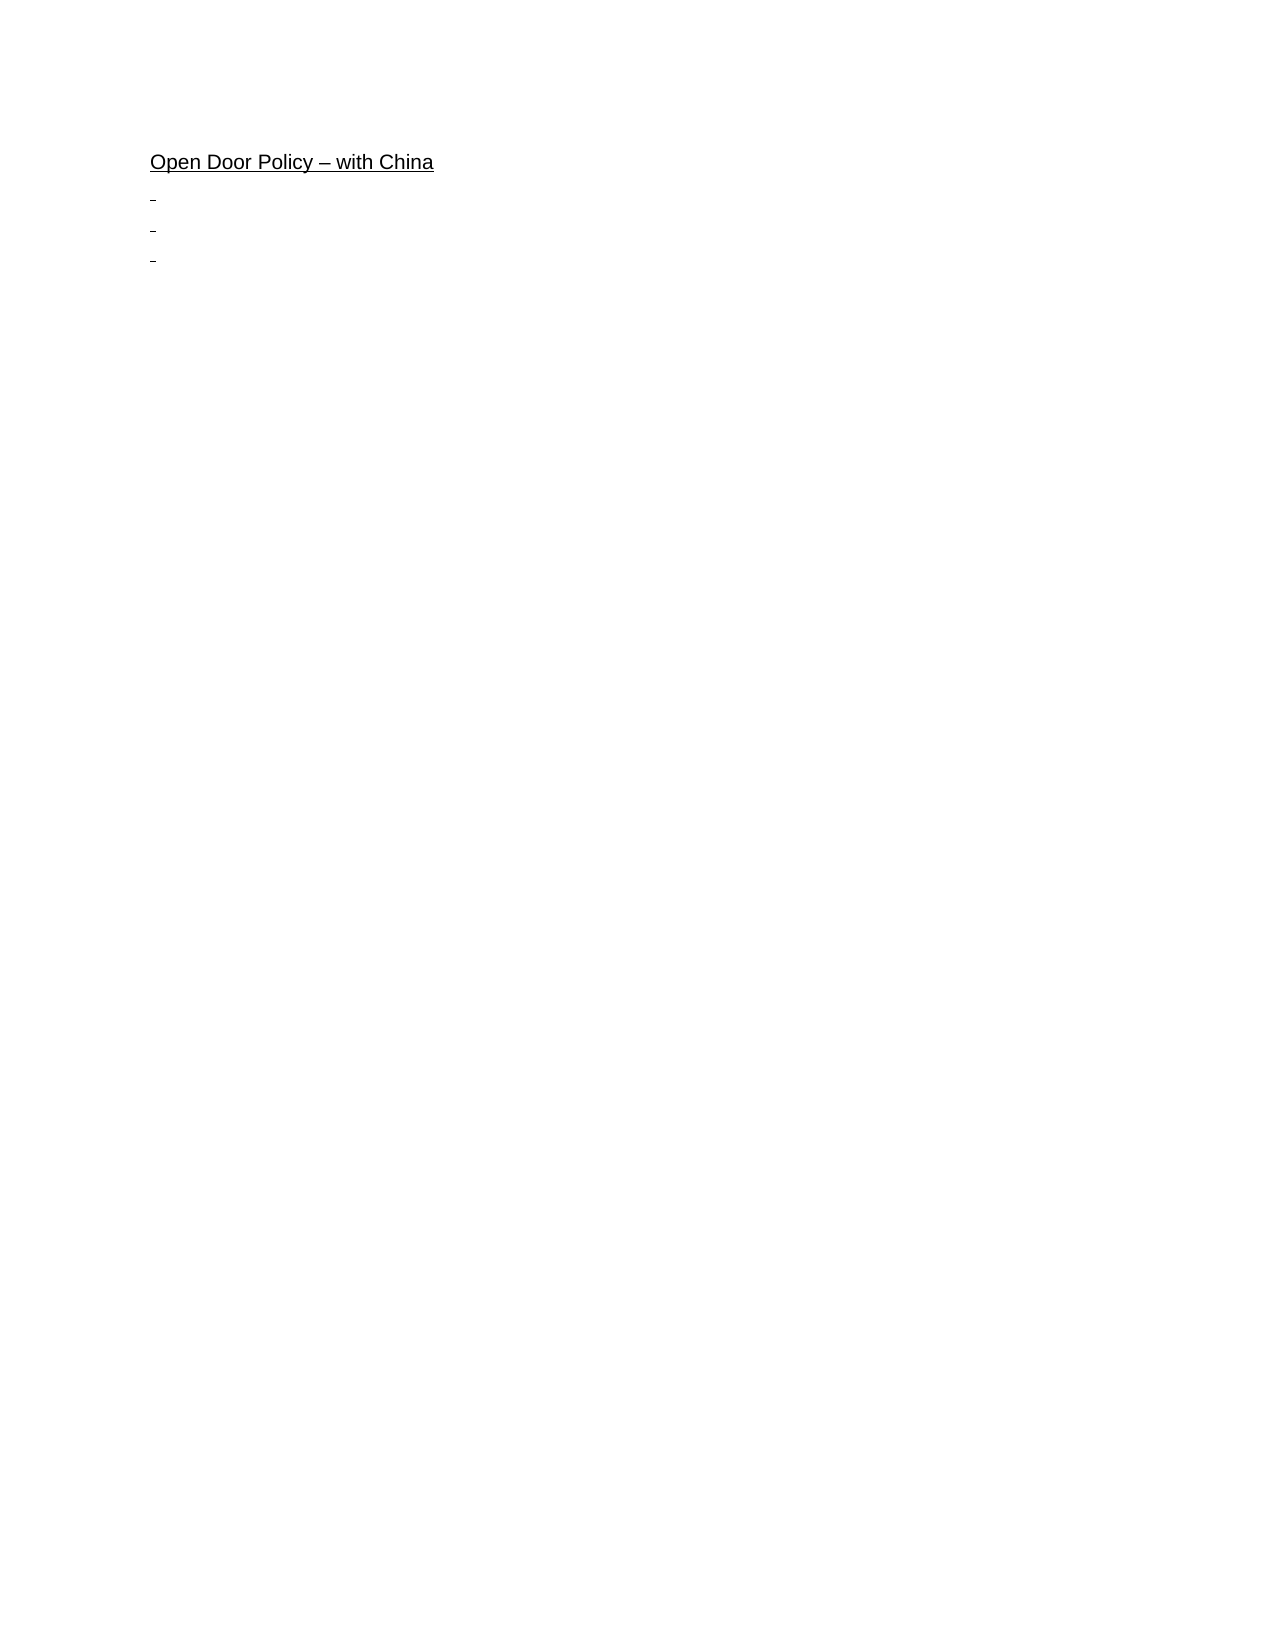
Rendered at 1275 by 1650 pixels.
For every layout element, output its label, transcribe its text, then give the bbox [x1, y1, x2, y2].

text Open Door Policy – with China [150, 150, 1125, 174]
